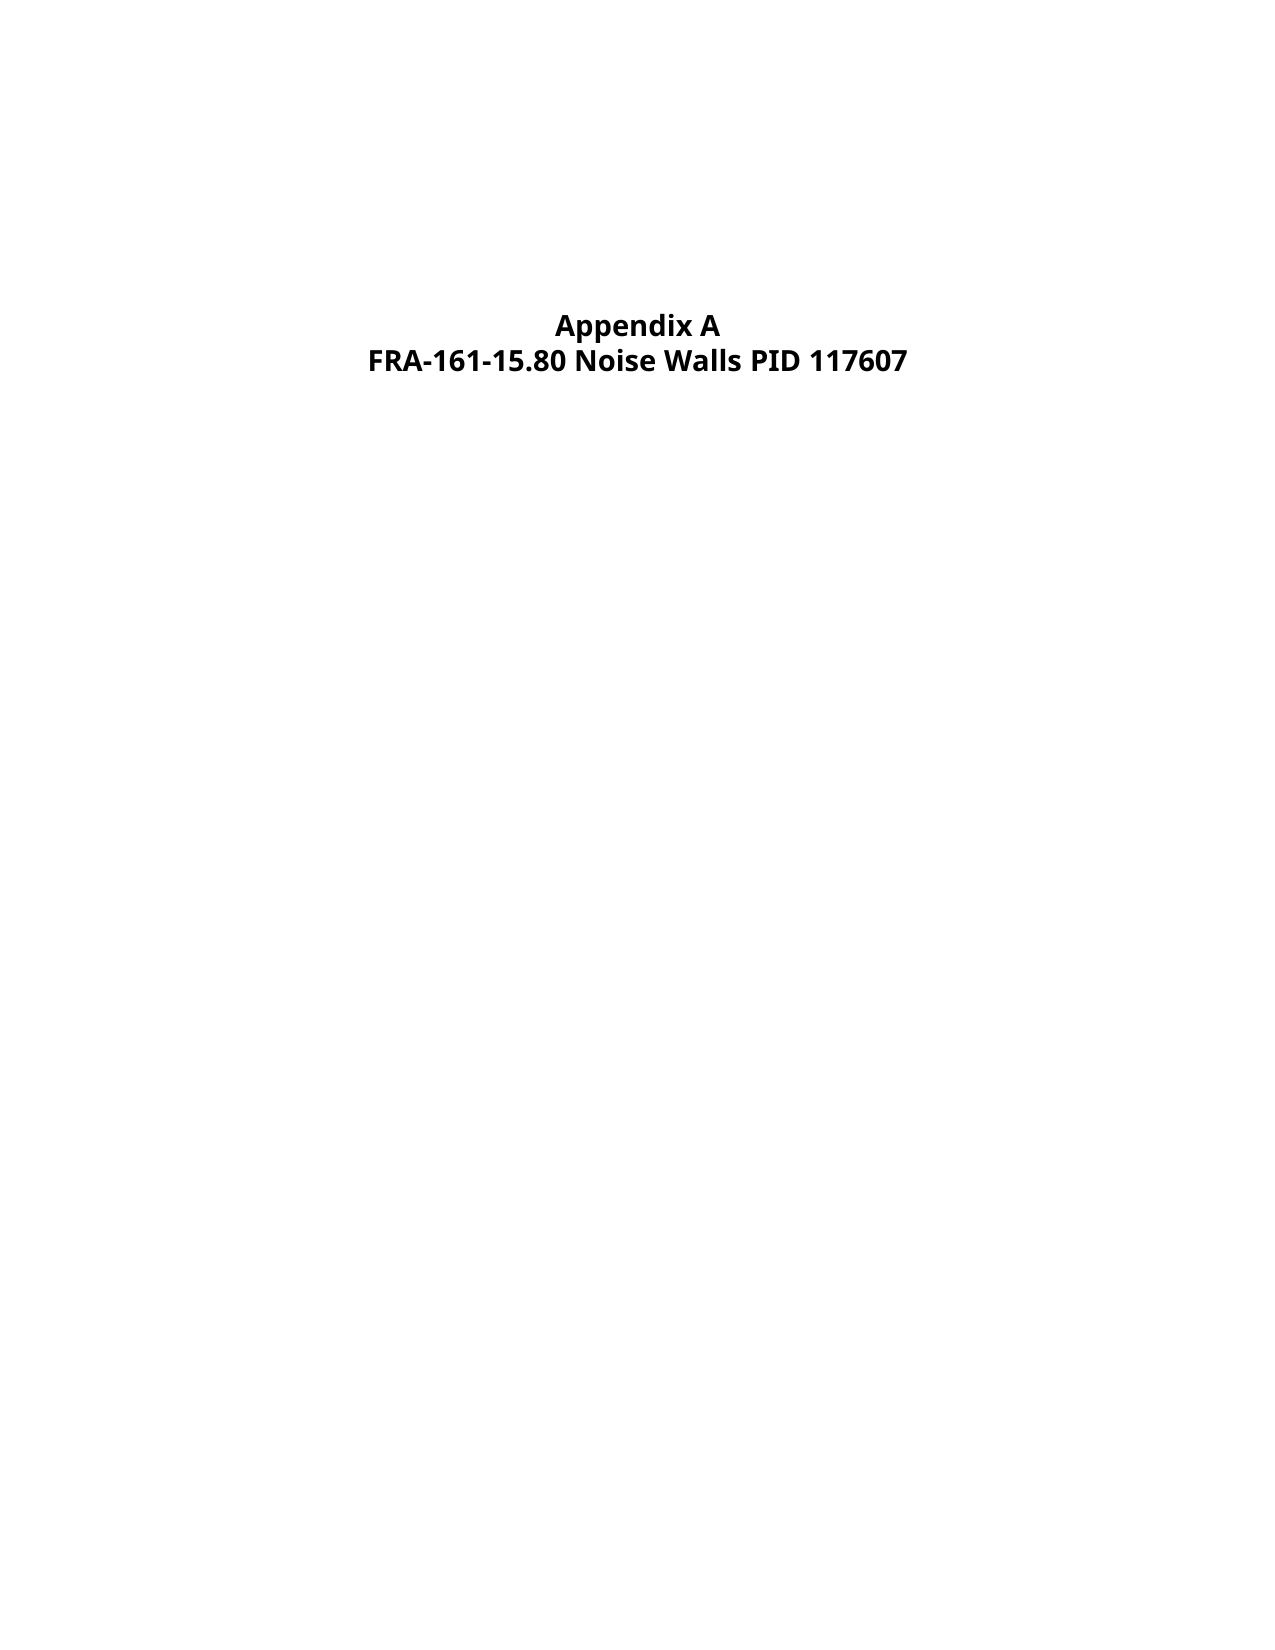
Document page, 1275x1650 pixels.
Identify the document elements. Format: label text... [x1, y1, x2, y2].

title FRA-161-15.80 Noise Walls PID 117607 [150, 344, 1125, 379]
title Appendix A [150, 308, 1125, 344]
